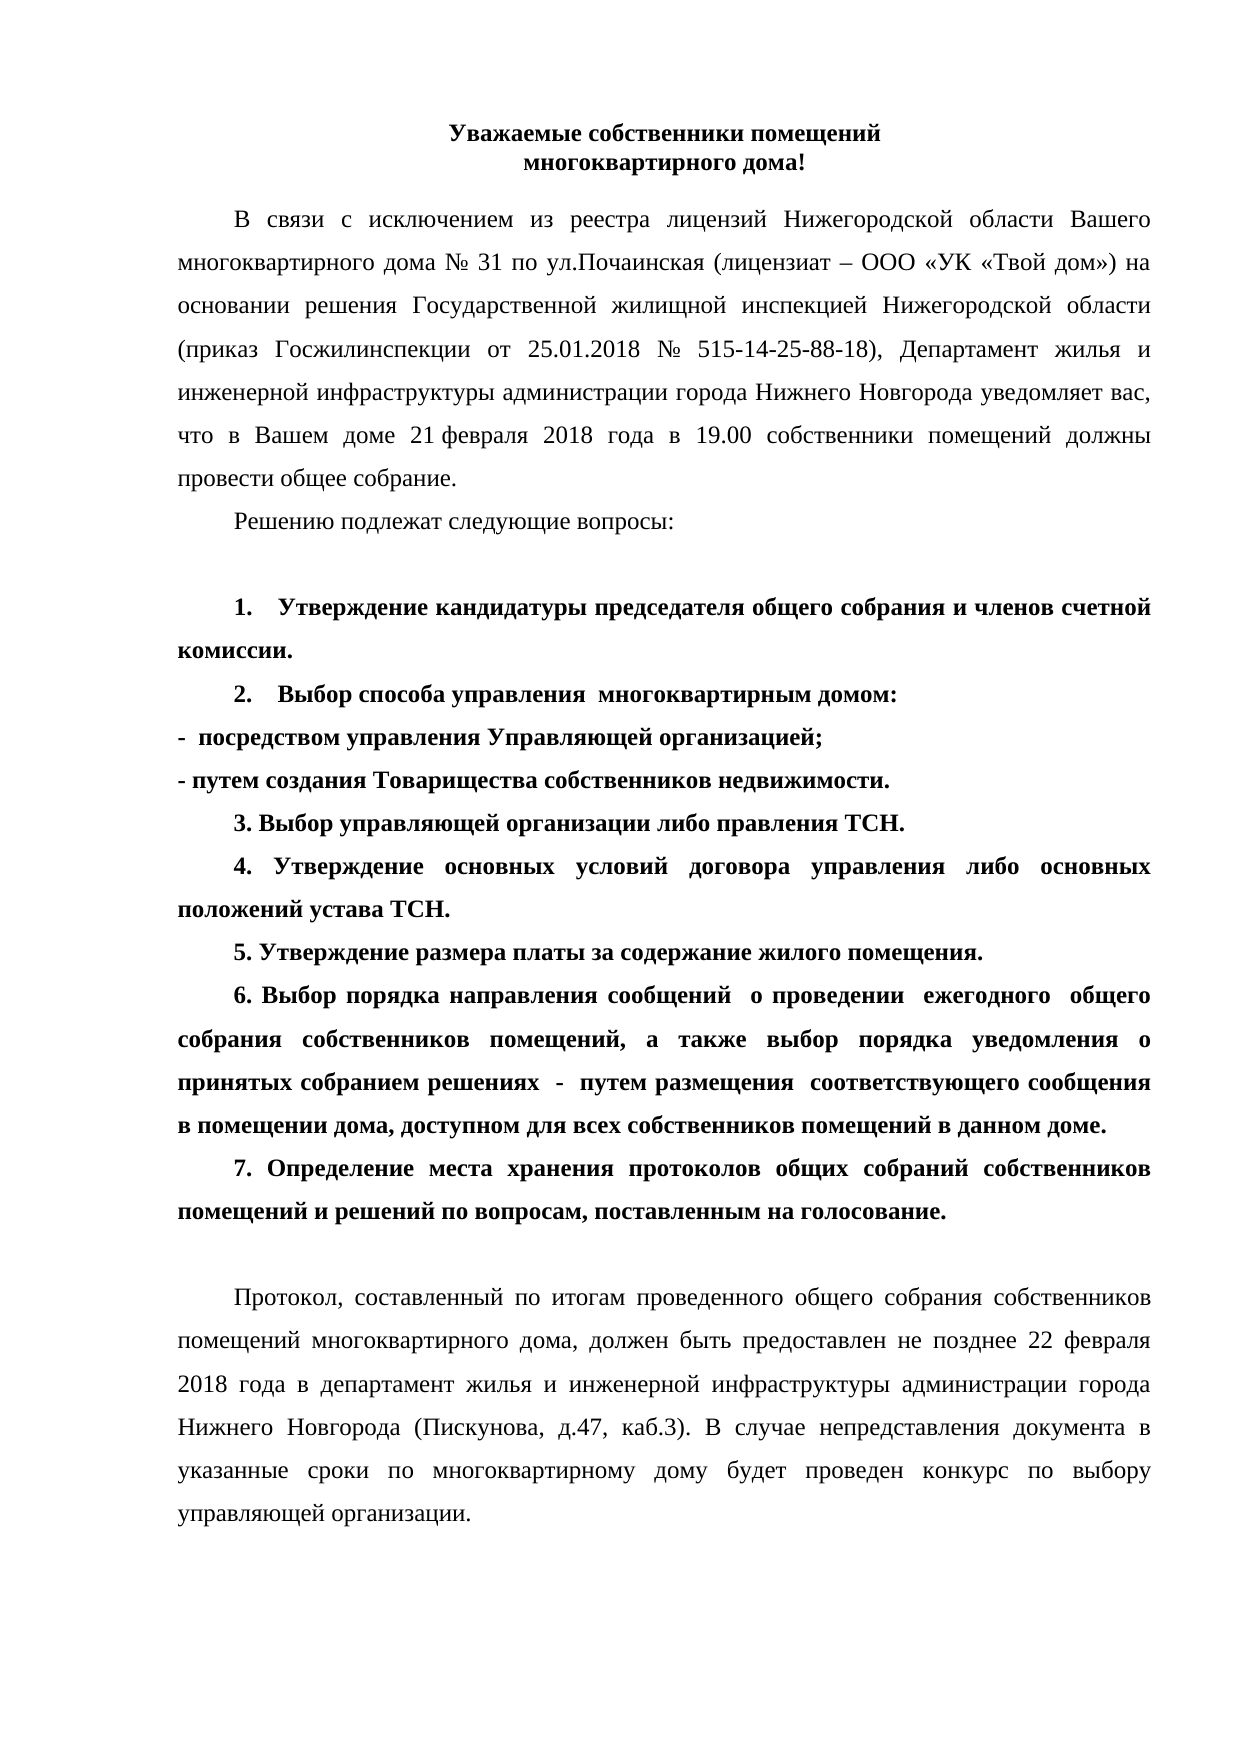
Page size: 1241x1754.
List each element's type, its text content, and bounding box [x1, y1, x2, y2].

list Выбор способа управления многоквартирным домом: [177, 679, 1152, 707]
text - посредством управления Управляющей организацией; [177, 722, 1152, 751]
text - путем создания Товарищества собственников недвижимости. [177, 765, 1152, 794]
text 4. Утверждение основных условий договора управления либо основных положений устава ТСН. [177, 851, 1152, 923]
text 5. Утверждение размера платы за содержание жилого помещения. [177, 937, 1152, 966]
text Протокол, составленный по итогам проведенного общего собрания собственников помещений многоквартирного дома, должен быть предоставлен не позднее 22 февраля 2018 года в департамент жилья и инженерной инфраструктуры администрации города Нижнего Новгорода (Пискунова, д.47, каб.3). В случае непредставления документа в указанные сроки по многоквартирному дому будет проведен конкурс по выбору управляющей организации. [177, 1282, 1152, 1527]
text 7. Определение места хранения протоколов общих собраний собственников помещений и решений по вопросам, поставленным на голосование. [177, 1153, 1152, 1225]
text Уважаемые собственники помещений [177, 118, 1152, 147]
list Утверждение кандидатуры председателя общего собрания и членов счетной комиссии. [177, 592, 1152, 664]
text 3. Выбор управляющей организации либо правления ТСН. [177, 808, 1152, 837]
text 6. Выбор порядка направления сообщений о проведении ежегодного общего собрания собственников помещений, а также выбор порядка уведомления о принятых собранием решениях - путем размещения соответствующего сообщения в помещении дома, доступном для всех собственников помещений в данном доме. [177, 981, 1152, 1139]
text многоквартирного дома! [177, 147, 1152, 176]
text В связи с исключением из реестра лицензий Нижегородской области Вашего многоквартирного дома № 31 по ул.Почаинская (лицензиат – ООО «УК «Твой дом») на основании решения Государственной жилищной инспекцией Нижегородской области (приказ Госжилинспекции от 25.01.2018 № 515-14-25-88-18), Департамент жилья и инженерной инфраструктуры администрации города Нижнего Новгорода уведомляет вас, что в Вашем доме 21 февраля 2018 года в 19.00 собственники помещений должны провести общее собрание. [177, 204, 1152, 492]
text Решению подлежат следующие вопросы: [177, 506, 1152, 535]
